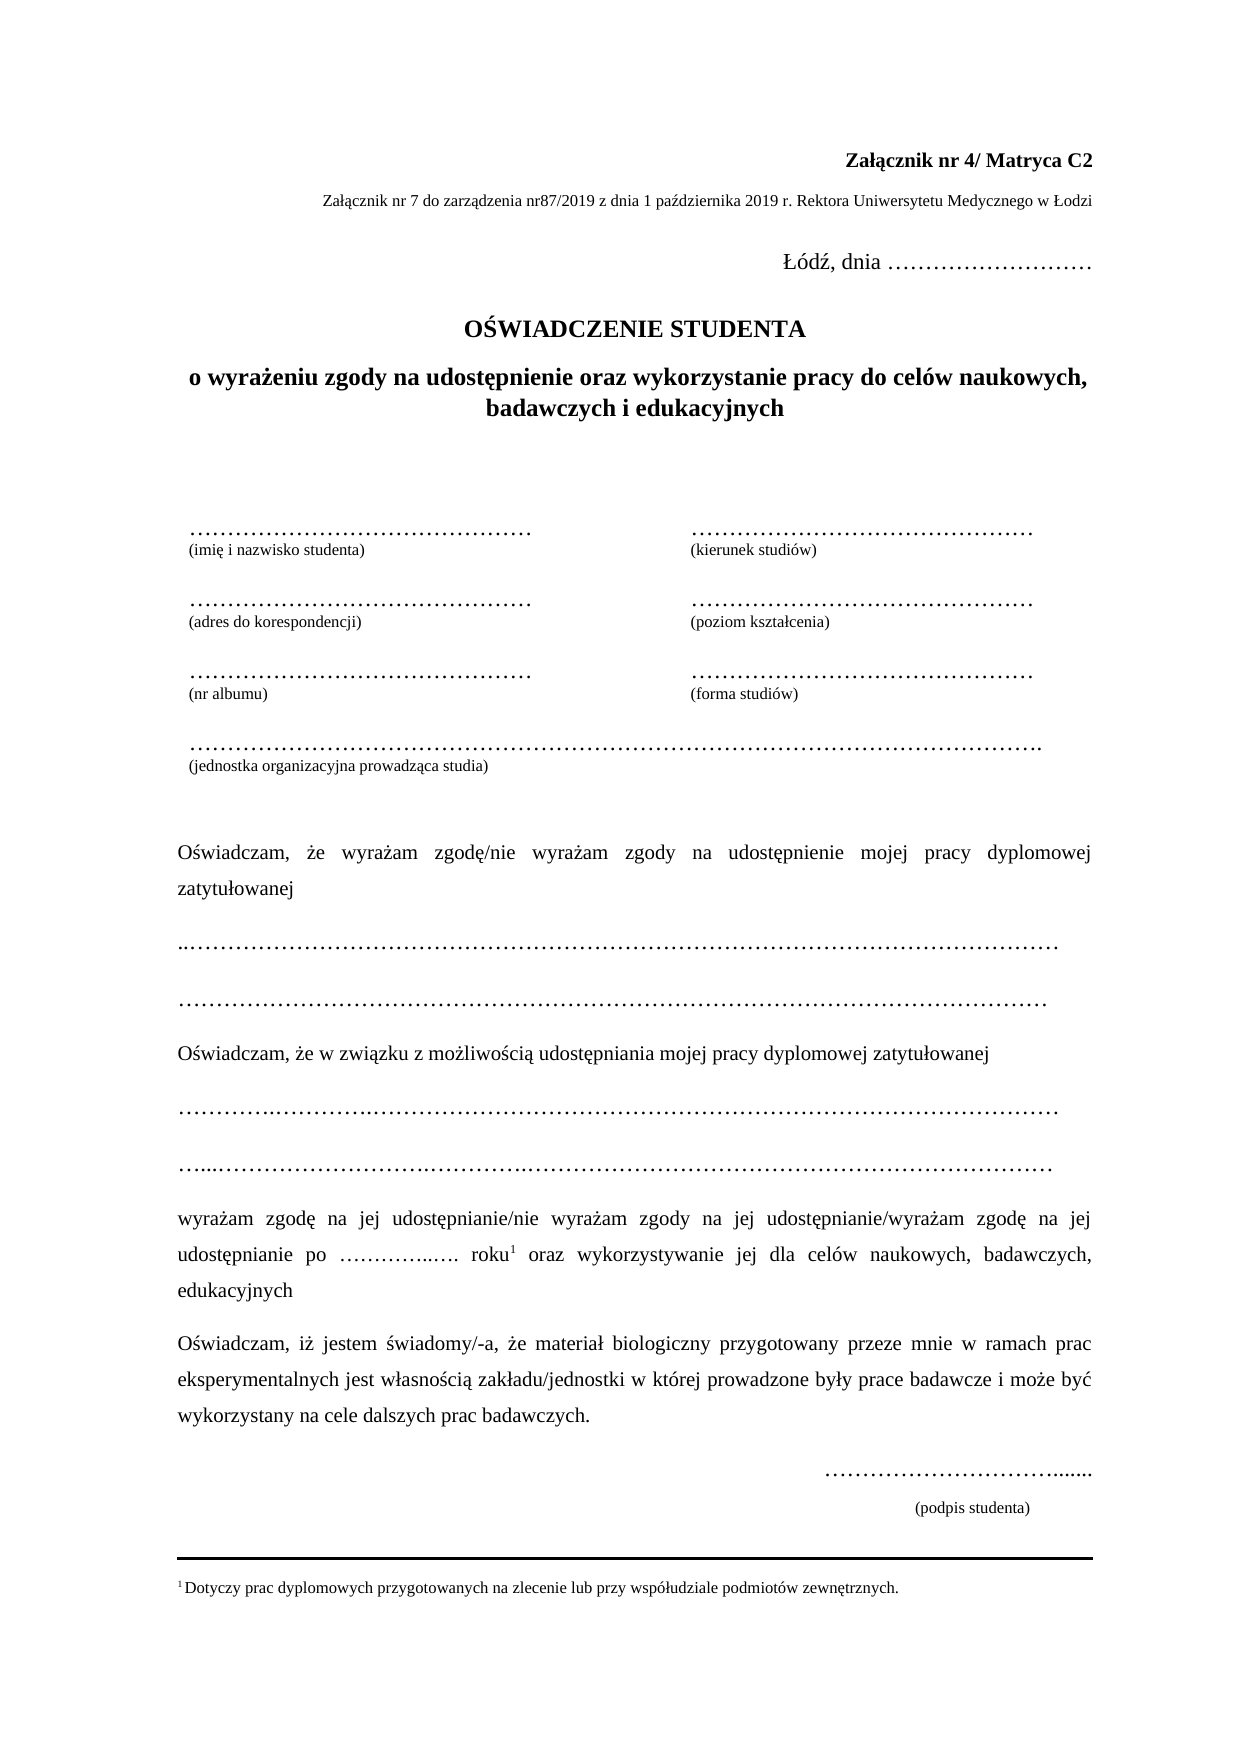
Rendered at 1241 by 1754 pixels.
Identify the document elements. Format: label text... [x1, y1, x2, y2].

table_header ……………………………………… (kierunek studiów) ……………………………………… (poziom kształcenia) ……………………………………… (forma studiów) [679, 487, 1062, 729]
text (podpis studenta) [177, 1498, 1093, 1517]
text Oświadczam, że wyrażam zgodę/nie wyrażam zgody na udostępnienie mojej pracy dyplomowej zatytułowanej [177, 840, 1093, 900]
text OŚWIADCZENIE STUDENTA [177, 314, 1093, 343]
text wyrażam zgodę na jej udostępnianie/nie wyrażam zgody na jej udostępnianie/wyrażam zgodę na jej udostępnianie po …………..…. roku1 oraz wykorzystywanie jej dla celów naukowych, badawczych, edukacyjnych [177, 1206, 1093, 1302]
text 1 Dotyczy prac dyplomowych przygotowanych na zlecenie lub przy współudziale podmiotów zewnętrznych. [177, 1578, 1093, 1597]
text …………………………………………………………………………………………………… [177, 984, 1093, 1011]
text Oświadczam, że w związku z możliwością udostępniania mojej pracy dyplomowej zatytułowanej [177, 1041, 1093, 1065]
text …………………………....... [177, 1455, 1093, 1482]
text ………….………….……………………………………………………………………………… [177, 1093, 1093, 1120]
text …...……………………….………….…………………………………………………………… [177, 1149, 1093, 1176]
text Załącznik nr 7 do zarządzenia nr87/2019 z dnia 1 października 2019 r. Rektora Uniwersytetu Medycznego w Łodzi [177, 190, 1093, 209]
table_header ……………………………………… (imię i nazwisko studenta) ……………………………………… (adres do korespondencji) ……………………………………… (nr albumu) [177, 487, 679, 729]
text Załącznik nr 4/ Matryca C2 [177, 148, 1093, 172]
table_cell …………………………………………………………………………………………………. (jednostka organizacyjna prowadząca studia) [177, 729, 1062, 801]
text ..…………………………………………………………………………………………………… [177, 928, 1093, 955]
text Oświadczam, iż jestem świadomy/-a, że materiał biologiczny przygotowany przeze mnie w ramach prac eksperymentalnych jest własnością zakładu/jednostki w której prowadzone były prace badawcze i może być wykorzystany na cele dalszych prac badawczych. [177, 1331, 1093, 1427]
text o wyrażeniu zgody na udostępnienie oraz wykorzystanie pracy do celów naukowych, badawczych i edukacyjnych [177, 362, 1093, 421]
text Łódź, dnia ……………………… [177, 248, 1093, 274]
